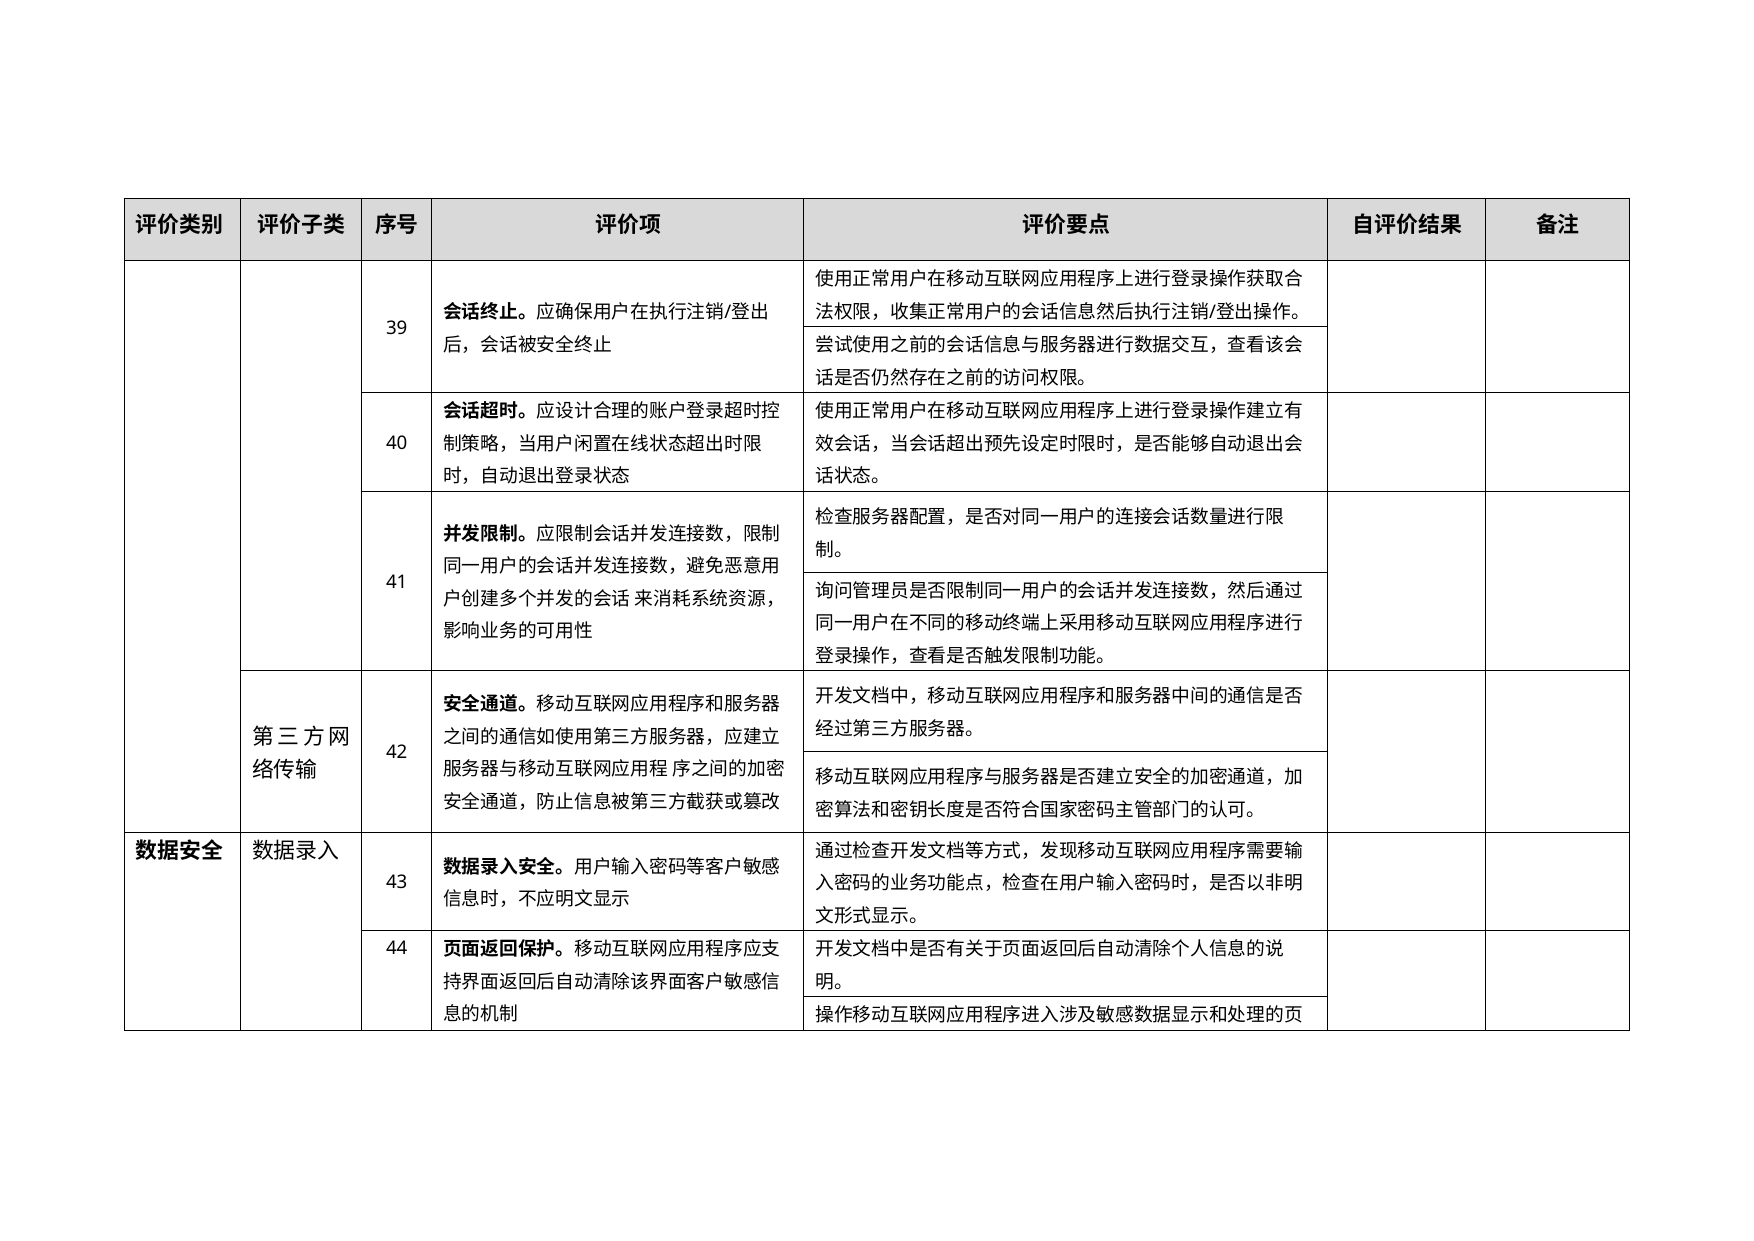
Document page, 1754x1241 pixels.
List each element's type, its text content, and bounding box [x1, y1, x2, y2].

table_cell 会话终止。应确保用户在执行注销/登出后，会话被安全终止 [432, 261, 803, 392]
table_cell [1486, 393, 1629, 491]
table_header 评价子类 [241, 199, 361, 260]
table_cell 数据录入 [241, 833, 361, 1030]
table_cell [1328, 393, 1485, 491]
table_cell [1486, 261, 1629, 392]
table_cell 会话超时。应设计合理的账户登录超时控制策略，当用户闲置在线状态超出时限时，自动退出登录状态 [432, 393, 803, 491]
table_cell 询问管理员是否限制同一用户的会话并发连接数，然后通过同一用户在不同的移动终端上采用移动互联网应用程序进行登录操作，查看是否触发限制功能。 [804, 573, 1327, 670]
table_header 评价项 [432, 199, 803, 260]
table_cell [1486, 671, 1629, 832]
table_cell 安全通道。移动互联网应用程序和服务器之间的通信如使用第三方服务器，应建立服务器与移动互联网应用程 序之间的加密安全通道，防止信息被第三方截获或篡改 [432, 671, 803, 832]
table_cell 通过检查开发文档等方式，发现移动互联网应用程序需要输入密码的业务功能点，检查在用户输入密码时，是否以非明文形式显示。 [804, 833, 1327, 930]
table_cell [1328, 261, 1485, 392]
table_cell 第三方网络传输 [241, 671, 361, 832]
table_cell 39 [362, 261, 431, 392]
table_cell 检查服务器配置，是否对同一用户的连接会话数量进行限制。 [804, 492, 1327, 572]
table_header 序号 [362, 199, 431, 260]
table_cell 41 [362, 492, 431, 670]
table_cell 使用正常用户在移动互联网应用程序上进行登录操作获取合法权限，收集正常用户的会话信息然后执行注销/登出操作。 [804, 261, 1327, 326]
table_header 备注 [1486, 199, 1629, 260]
table_cell 并发限制。应限制会话并发连接数，限制同一用户的会话并发连接数，避免恶意用户创建多个并发的会话 来消耗系统资源，影响业务的可用性 [432, 492, 803, 670]
table_cell 开发文档中是否有关于页面返回后自动清除个人信息的说明。 [804, 931, 1327, 996]
table_cell [1328, 671, 1485, 832]
table_cell 页面返回保护。移动互联网应用程序应支持界面返回后自动清除该界面客户敏感信息的机制 [432, 931, 803, 1030]
table_cell 43 [362, 833, 431, 930]
table_header 评价类别 [125, 199, 240, 260]
table_cell [1486, 833, 1629, 930]
table_cell [1486, 931, 1629, 1030]
table_cell [1328, 492, 1485, 670]
table_cell 数据录入安全。用户输入密码等客户敏感信息时，不应明文显示 [432, 833, 803, 930]
table_cell 44 [362, 931, 431, 1030]
table_cell [1328, 931, 1485, 1030]
table_cell 移动互联网应用程序与服务器是否建立安全的加密通道，加密算法和密钥长度是否符合国家密码主管部门的认可。 [804, 752, 1327, 832]
table_cell 40 [362, 393, 431, 491]
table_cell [804, 997, 1327, 1030]
table_header 自评价结果 [1328, 199, 1485, 260]
table_cell [1328, 833, 1485, 930]
table_header 评价要点 [804, 199, 1327, 260]
table_cell 42 [362, 671, 431, 832]
table_cell 数据安全 [125, 833, 240, 1030]
table_cell 开发文档中，移动互联网应用程序和服务器中间的通信是否经过第三方服务器。 [804, 671, 1327, 751]
table_cell [1486, 492, 1629, 670]
table_cell 使用正常用户在移动互联网应用程序上进行登录操作建立有效会话，当会话超出预先设定时限时，是否能够自动退出会话状态。 [804, 393, 1327, 491]
table_cell 尝试使用之前的会话信息与服务器进行数据交互，查看该会话是否仍然存在之前的访问权限。 [804, 327, 1327, 392]
